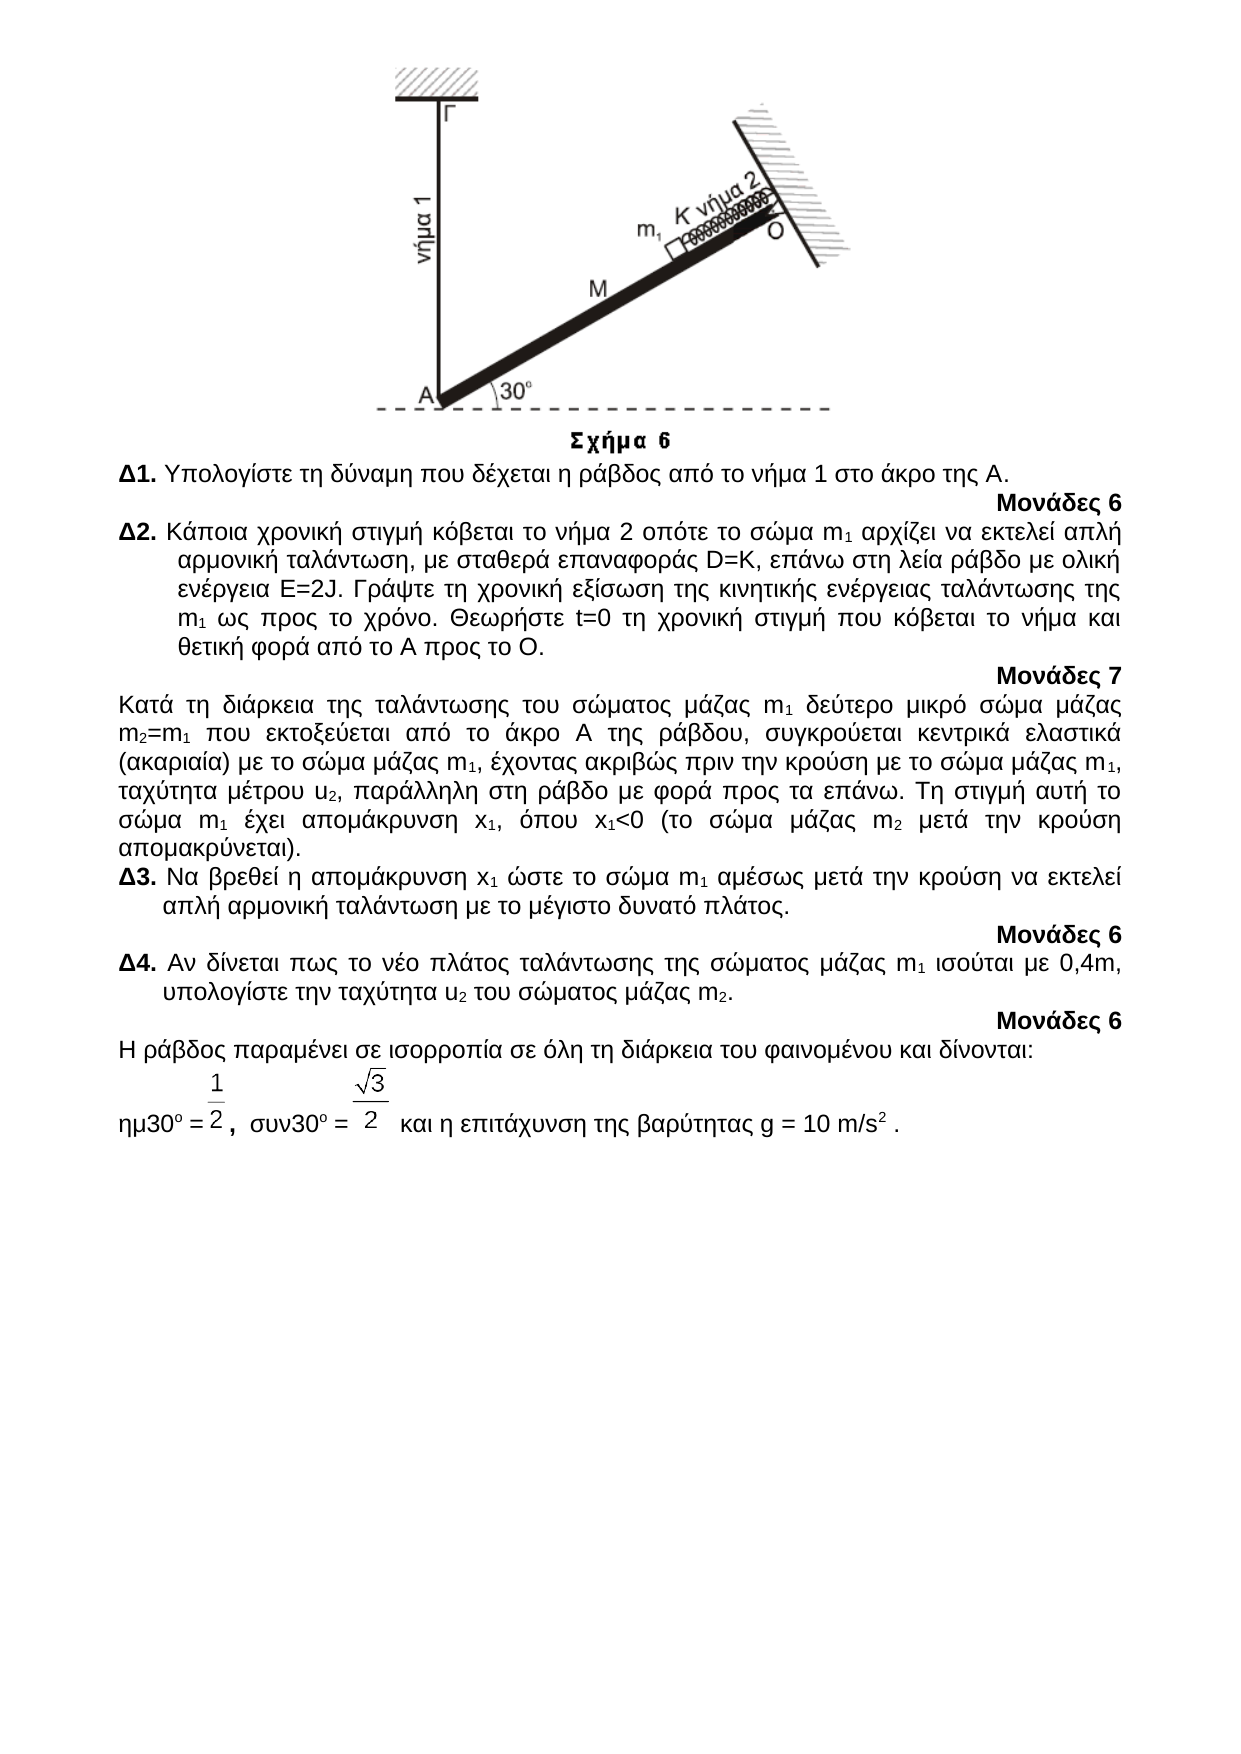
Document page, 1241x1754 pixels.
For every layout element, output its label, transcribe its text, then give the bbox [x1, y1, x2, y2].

text Μονάδες 6 [118, 488, 1122, 517]
text ημ30ο =, συν30ο = και η επιτάχυνση της βαρύτητας g = 10 m/s2 . [118, 1063, 1122, 1138]
text Κατά τη διάρκεια της ταλάντωσης του σώματος μάζας m1 δεύτερο μικρό σώμα μάζας m2=m1 που εκτοξεύεται από το άκρο Α της ράβδου, συγκρούεται κεντρικά ελαστικά (ακαριαία) με το σώμα μάζας m1, έχοντας ακριβώς πριν την κρούση με το σώμα μάζας m1, ταχύτητα μέτρου u2, παράλληλη στη ράβδο με φορά προς τα επάνω. Τη στιγμή αυτή το σώμα m1 έχει απομάκρυνση x1, όπου x1<0 (το σώμα μάζας m2 μετά την κρούση απομακρύνεται). [118, 689, 1122, 862]
text Μονάδες 6 [118, 919, 1122, 948]
text Η ράβδος παραμένει σε ισορροπία σε όλη τη διάρκεια του φαινομένου και δίνονται: [118, 1034, 1122, 1063]
text Δ1. Υπολογίστε τη δύναμη που δέχεται η ράβδος από το νήμα 1 στο άκρο της Α. [118, 459, 1122, 488]
text Μονάδες 7 [118, 661, 1122, 689]
text Δ3. Να βρεθεί η απομάκρυνση x1 ώστε το σώμα m1 αμέσως μετά την κρούση να εκτελεί απλή αρμονική ταλάντωση με το μέγιστο δυνατό πλάτος. [118, 862, 1122, 919]
text Μονάδες 6 [118, 1006, 1122, 1034]
text Δ2. Κάποια χρονική στιγμή κόβεται το νήμα 2 οπότε το σώμα m1 αρχίζει να εκτελεί απλή αρμονική ταλάντωση, με σταθερά επαναφοράς D=Κ, επάνω στη λεία ράβδο με ολική ενέργεια Ε=2J. Γράψτε τη χρονική εξίσωση της κινητικής ενέργειας ταλάντωσης της m1 ως προς το χρόνο. Θεωρήστε t=0 τη χρονική στιγμή που κόβεται το νήμα και θετική φορά από το Α προς το Ο. [118, 517, 1122, 661]
text Δ4. Αν δίνεται πως το νέο πλάτος ταλάντωσης της σώματος μάζας m1 ισούται με 0,4m, υπολογίστε την ταχύτητα u2 του σώματος μάζας m2. [118, 948, 1122, 1006]
